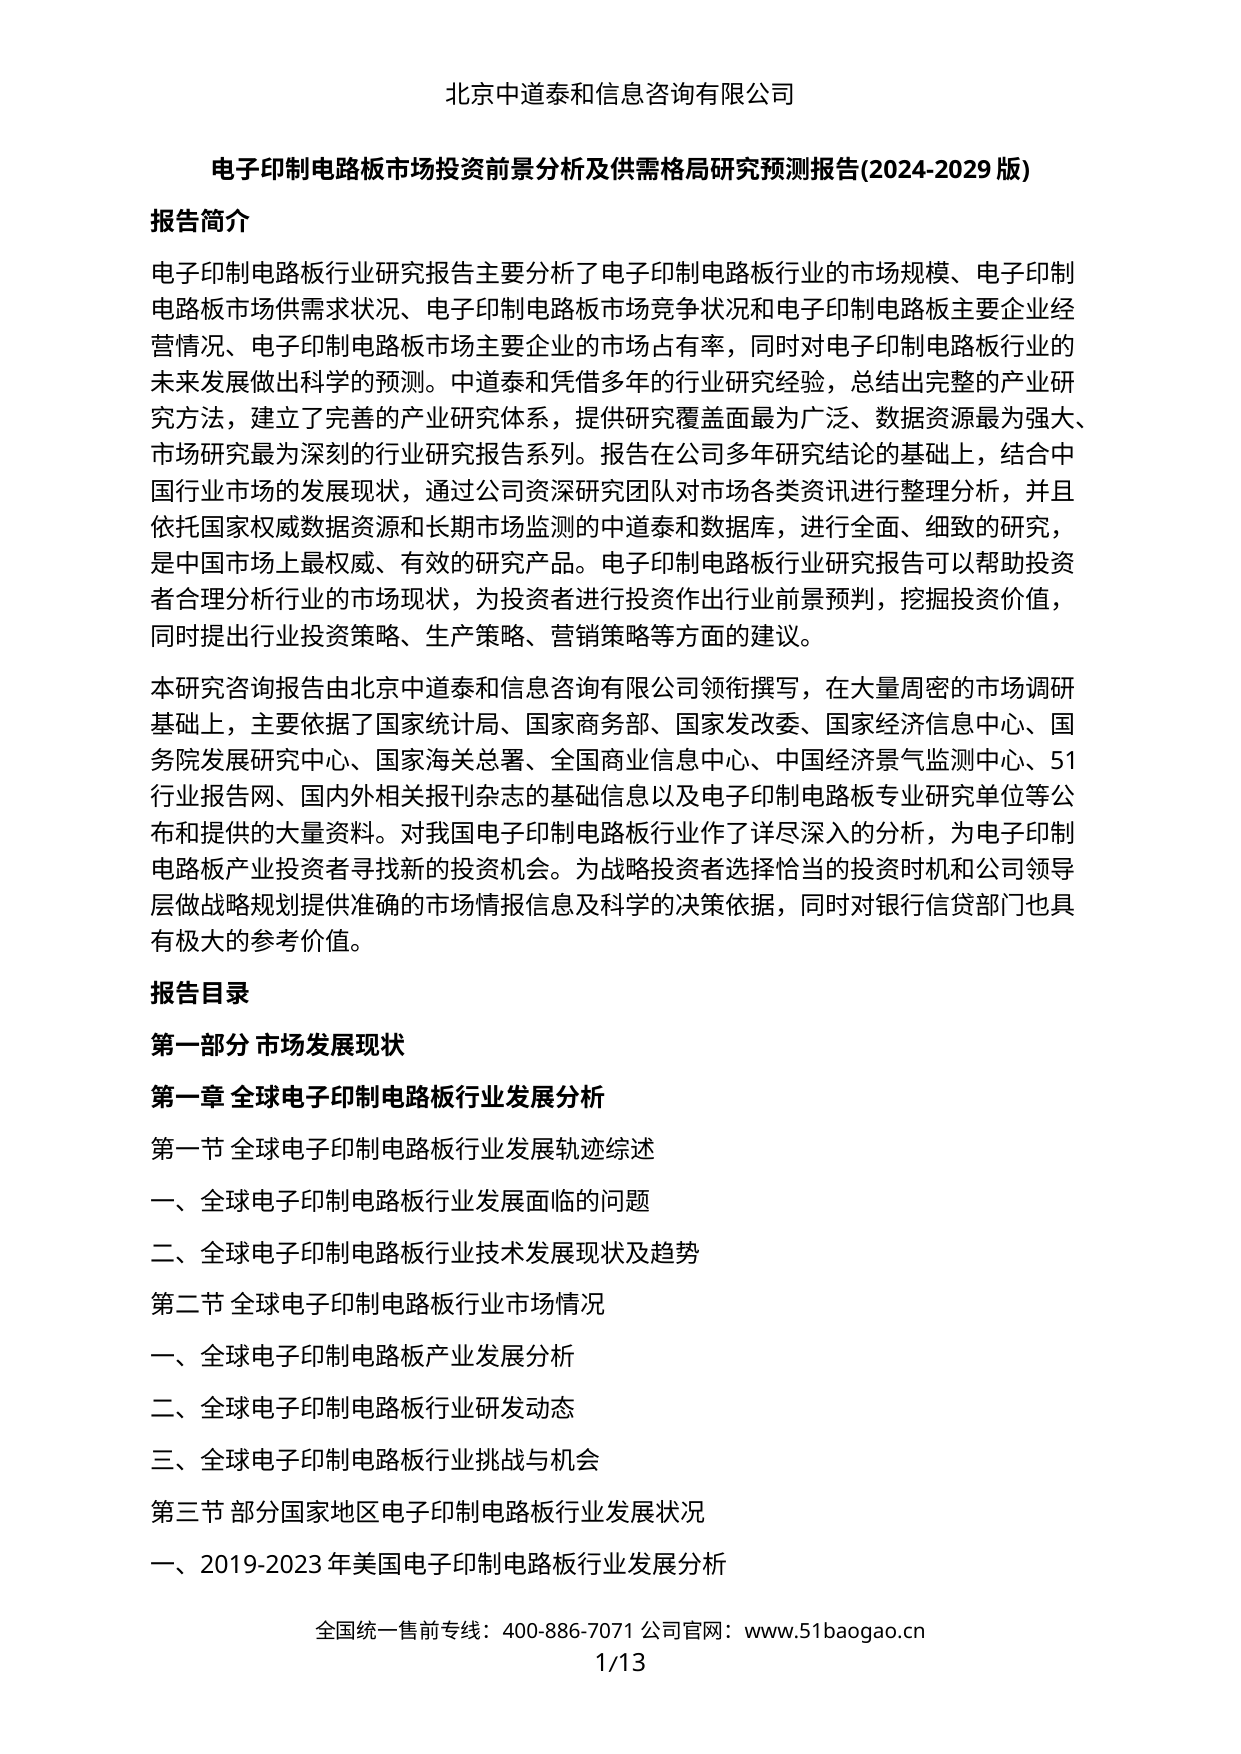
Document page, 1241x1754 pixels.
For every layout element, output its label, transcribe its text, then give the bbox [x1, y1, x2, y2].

text 报告目录 [150, 974, 1090, 1010]
text 一、2019-2023年美国电子印制电路板行业发展分析 [150, 1544, 1090, 1581]
text 第一部分 市场发展现状 [150, 1026, 1090, 1062]
text 第一章 全球电子印制电路板行业发展分析 [150, 1077, 1090, 1114]
text 三、全球电子印制电路板行业挑战与机会 [150, 1441, 1090, 1477]
text 第三节 部分国家地区电子印制电路板行业发展状况 [150, 1492, 1090, 1529]
text 第二节 全球电子印制电路板行业市场情况 [150, 1285, 1090, 1321]
text 本研究咨询报告由北京中道泰和信息咨询有限公司领衔撰写，在大量周密的市场调研基础上，主要依据了国家统计局、国家商务部、国家发改委、国家经济信息中心、国务院发展研究中心、国家海关总署、全国商业信息中心、中国经济景气监测中心、51行业报告网、国内外相关报刊杂志的基础信息以及电子印制电路板专业研究单位等公布和提供的大量资料。对我国电子印制电路板行业作了详尽深入的分析，为电子印制电路板产业投资者寻找新的投资机会。为战略投资者选择恰当的投资时机和公司领导层做战略规划提供准确的市场情报信息及科学的决策依据，同时对银行信贷部门也具有极大的参考价值。 [150, 668, 1090, 958]
text 报告简介 [150, 202, 1090, 238]
text 一、全球电子印制电路板行业发展面临的问题 [150, 1181, 1090, 1217]
text 二、全球电子印制电路板行业研发动态 [150, 1389, 1090, 1425]
text 电子印制电路板市场投资前景分析及供需格局研究预测报告(2024-2029版) [150, 150, 1090, 186]
text 电子印制电路板行业研究报告主要分析了电子印制电路板行业的市场规模、电子印制电路板市场供需求状况、电子印制电路板市场竞争状况和电子印制电路板主要企业经营情况、电子印制电路板市场主要企业的市场占有率，同时对电子印制电路板行业的未来发展做出科学的预测。中道泰和凭借多年的行业研究经验，总结出完整的产业研究方法，建立了完善的产业研究体系，提供研究覆盖面最为广泛、数据资源最为强大、市场研究最为深刻的行业研究报告系列。报告在公司多年研究结论的基础上，结合中国行业市场的发展现状，通过公司资深研究团队对市场各类资讯进行整理分析，并且依托国家权威数据资源和长期市场监测的中道泰和数据库，进行全面、细致的研究，是中国市场上最权威、有效的研究产品。电子印制电路板行业研究报告可以帮助投资者合理分析行业的市场现状，为投资者进行投资作出行业前景预判，挖掘投资价值，同时提出行业投资策略、生产策略、营销策略等方面的建议。 [150, 254, 1090, 652]
text 第一节 全球电子印制电路板行业发展轨迹综述 [150, 1129, 1090, 1166]
text 二、全球电子印制电路板行业技术发展现状及趋势 [150, 1233, 1090, 1269]
text 一、全球电子印制电路板产业发展分析 [150, 1337, 1090, 1373]
